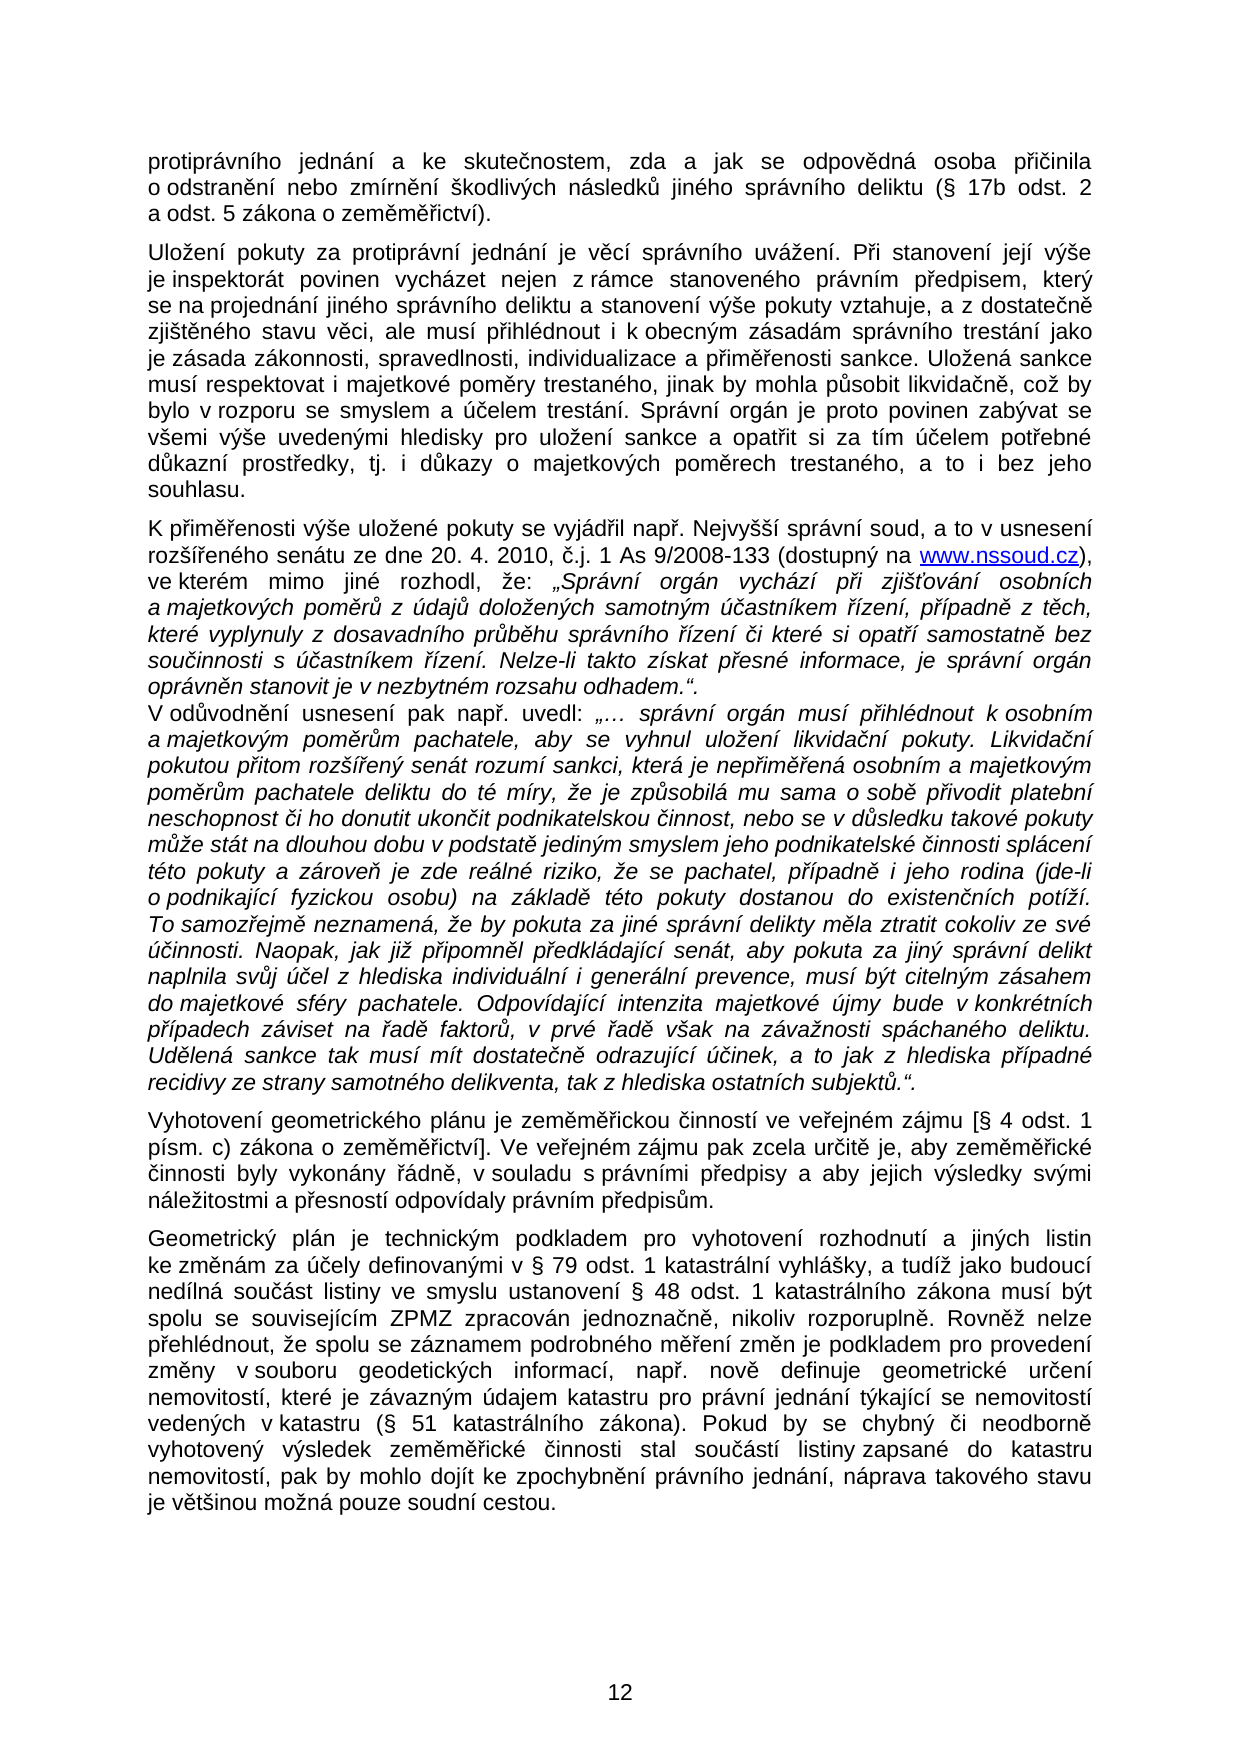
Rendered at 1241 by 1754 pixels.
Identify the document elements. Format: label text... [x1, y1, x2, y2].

text K přiměřenosti výše uložené pokuty se vyjádřil např. Nejvyšší správní soud, a to v usnesení rozšířeného senátu ze dne 20. 4. 2010, č.j. 1 As 9/2008-133 (dostupný na www.nssoud.cz), ve kterém mimo jiné rozhodl, že: „Správní orgán vychází při zjišťování osobních a majetkových poměrů z údajů doložených samotným účastníkem řízení, případně z těch, které vyplynuly z dosavadního průběhu správního řízení či které si opatří samostatně bez součinnosti s účastníkem řízení. Nelze-li takto získat přesné informace, je správní orgán oprávněn stanovit je v nezbytném rozsahu odhadem.“. [148, 515, 1093, 700]
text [148, 148, 1093, 227]
text Uložení pokuty za protiprávní jednání je věcí správního uvážení. Při stanovení její výše je inspektorát povinen vycházet nejen z rámce stanoveného právním předpisem, který se na projednání jiného správního deliktu a stanovení výše pokuty vztahuje, a z dostatečně zjištěného stavu věci, ale musí přihlédnout i k obecným zásadám správního trestání jako je zásada zákonnosti, spravedlnosti, individualizace a přiměřenosti sankce. Uložená sankce musí respektovat i majetkové poměry trestaného, jinak by mohla působit likvidačně, což by bylo v rozporu se smyslem a účelem trestání. Správní orgán je proto povinen zabývat se všemi výše uvedenými hledisky pro uložení sankce a opatřit si za tím účelem potřebné důkazní prostředky, tj. i důkazy o majetkových poměrech trestaného, a to i bez jeho souhlasu. [148, 239, 1093, 503]
text V odůvodnění usnesení pak např. uvedl: „… správní orgán musí přihlédnout k osobním a majetkovým poměrům pachatele, aby se vyhnul uložení likvidační pokuty. Likvidační pokutou přitom rozšířený senát rozumí sankci, která je nepřiměřená osobním a majetkovým poměrům pachatele deliktu do té míry, že je způsobilá mu sama o sobě přivodit platební neschopnost či ho donutit ukončit podnikatelskou činnost, nebo se v důsledku takové pokuty může stát na dlouhou dobu v podstatě jediným smyslem jeho podnikatelské činnosti splácení této pokuty a zároveň je zde reálné riziko, že se pachatel, případně i jeho rodina (jde-li o podnikající fyzickou osobu) na základě této pokuty dostanou do existenčních potíží. To samozřejmě neznamená, že by pokuta za jiné správní delikty měla ztratit cokoliv ze své účinnosti. Naopak, jak již připomněl předkládající senát, aby pokuta za jiný správní delikt naplnila svůj účel z hlediska individuální i generální prevence, musí být citelným zásahem do majetkové sféry pachatele. Odpovídající intenzita majetkové újmy bude v konkrétních případech záviset na řadě faktorů, v prvé řadě však na závažnosti spáchaného deliktu. Udělená sankce tak musí mít dostatečně odrazující účinek, a to jak z hlediska případné recidivy ze strany samotného delikventa, tak z hlediska ostatních subjektů.“. [148, 700, 1093, 1095]
text Vyhotovení geometrického plánu je zeměměřickou činností ve veřejném zájmu [§ 4 odst. 1 písm. c) zákona o zeměměřictví]. Ve veřejném zájmu pak zcela určitě je, aby zeměměřické činnosti byly vykonány řádně, v souladu s právními předpisy a aby jejich výsledky svými náležitostmi a přesností odpovídaly právním předpisům. [148, 1107, 1093, 1213]
text Geometrický plán je technickým podkladem pro vyhotovení rozhodnutí a jiných listin ke změnám za účely definovanými v § 79 odst. 1 katastrální vyhlášky, a tudíž jako budoucí nedílná součást listiny ve smyslu ustanovení § 48 odst. 1 katastrálního zákona musí být spolu se souvisejícím ZPMZ zpracován jednoznačně, nikoliv rozporuplně. Rovněž nelze přehlédnout, že spolu se záznamem podrobného měření změn je podkladem pro provedení změny v souboru geodetických informací, např. nově definuje geometrické určení nemovitostí, které je závazným údajem katastru pro právní jednání týkající se nemovitostí vedených v katastru (§ 51 katastrálního zákona). Pokud by se chybný či neodborně vyhotovený výsledek zeměměřické činnosti stal součástí listiny zapsané do katastru nemovitostí, pak by mohlo dojít ke zpochybnění právního jednání, náprava takového stavu je většinou možná pouze soudní cestou. [148, 1225, 1093, 1515]
